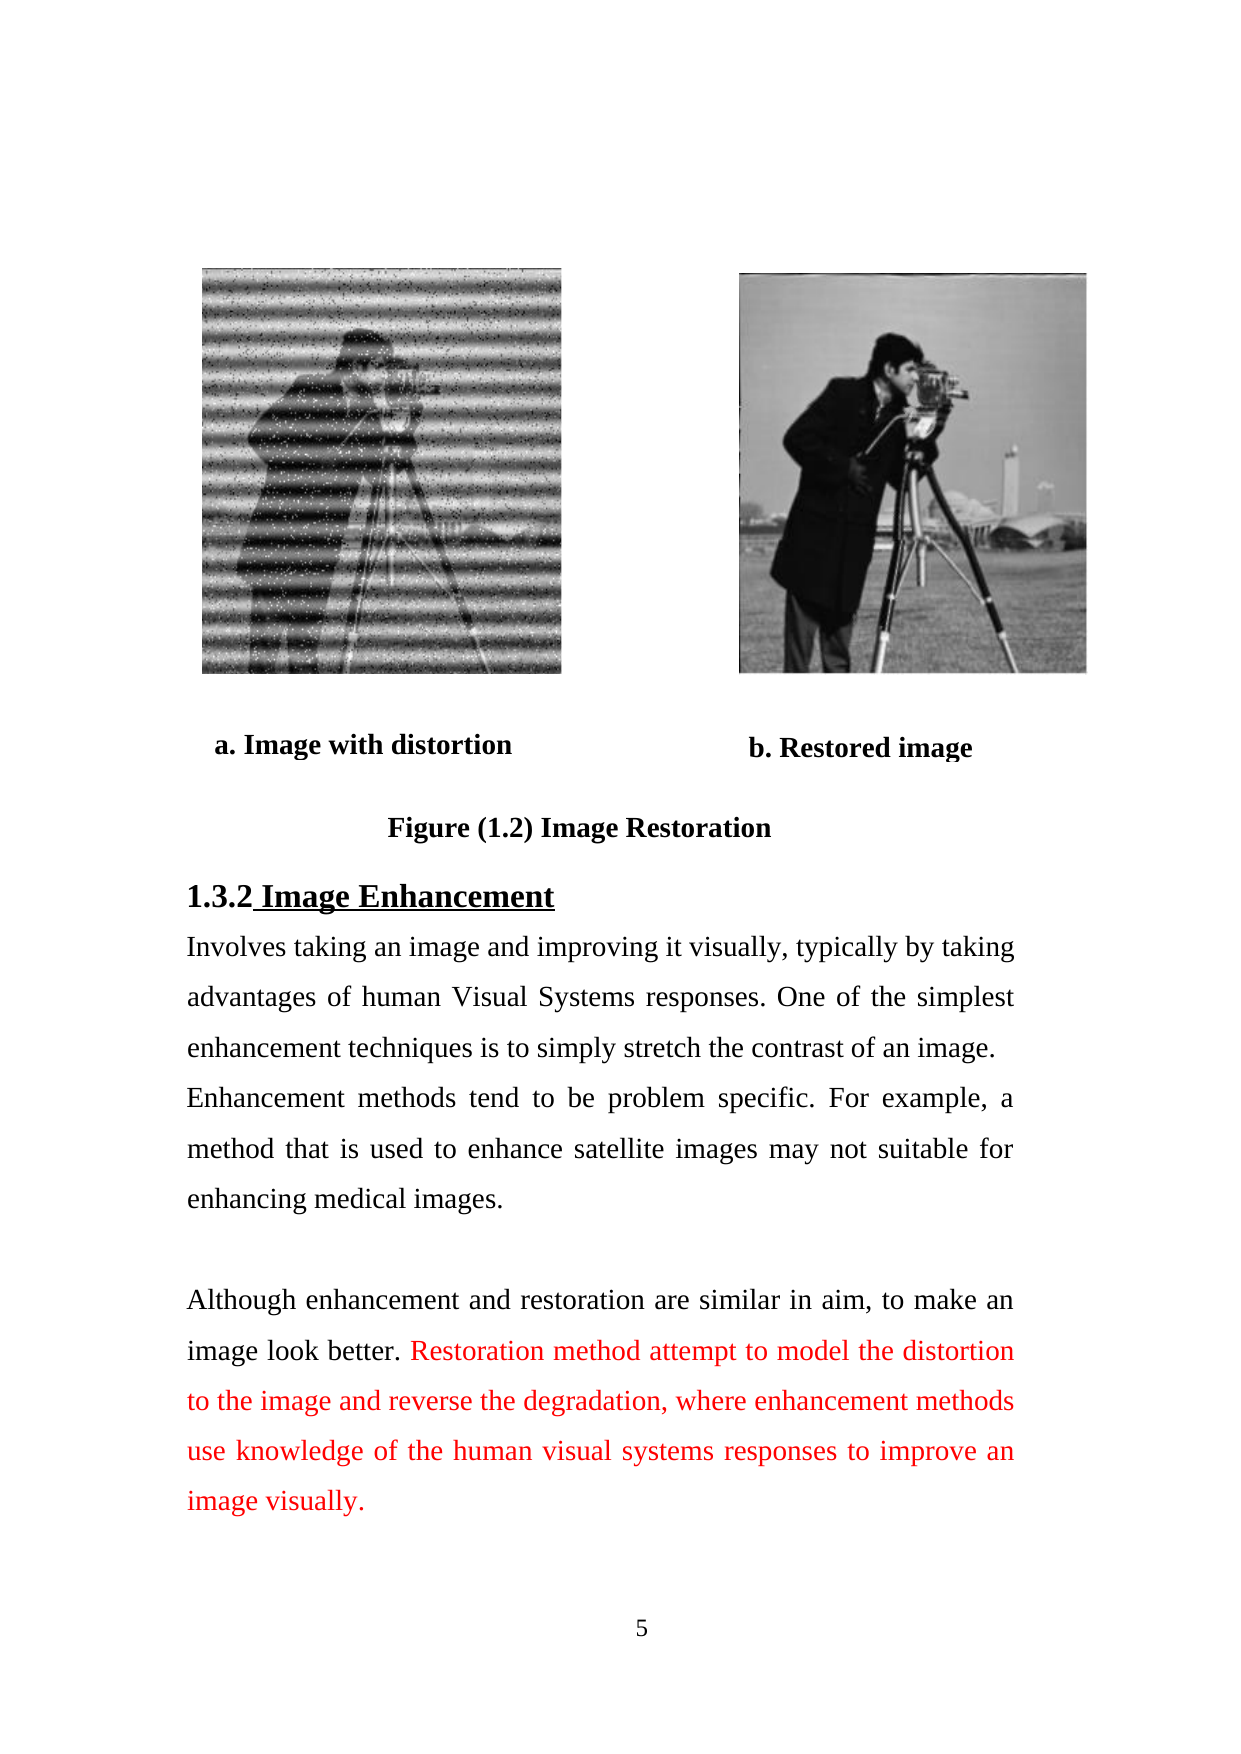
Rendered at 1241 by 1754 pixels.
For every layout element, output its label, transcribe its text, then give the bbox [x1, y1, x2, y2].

text Enhancement methods tend to be problem specific. For example, a method that is used to enhance satellite images may not suitable for enhancing medical images. [186, 1080, 1015, 1214]
picture [739, 273, 1088, 675]
text Involves taking an image and improving it visually, typically by taking advantages of human Visual Systems responses. One of the simplest enhancement techniques is to simply stretch the contrast of an image. [186, 929, 1015, 1063]
subtitle 1.3.2 Image Enhancement [186, 876, 981, 914]
text Although enhancement and restoration are similar in aim, to make an image look better. Restoration method attempt to model the distortion to the image and reverse the degradation, where enhancement methods use knowledge of the human visual systems responses to improve an image visually. [186, 1282, 1015, 1517]
